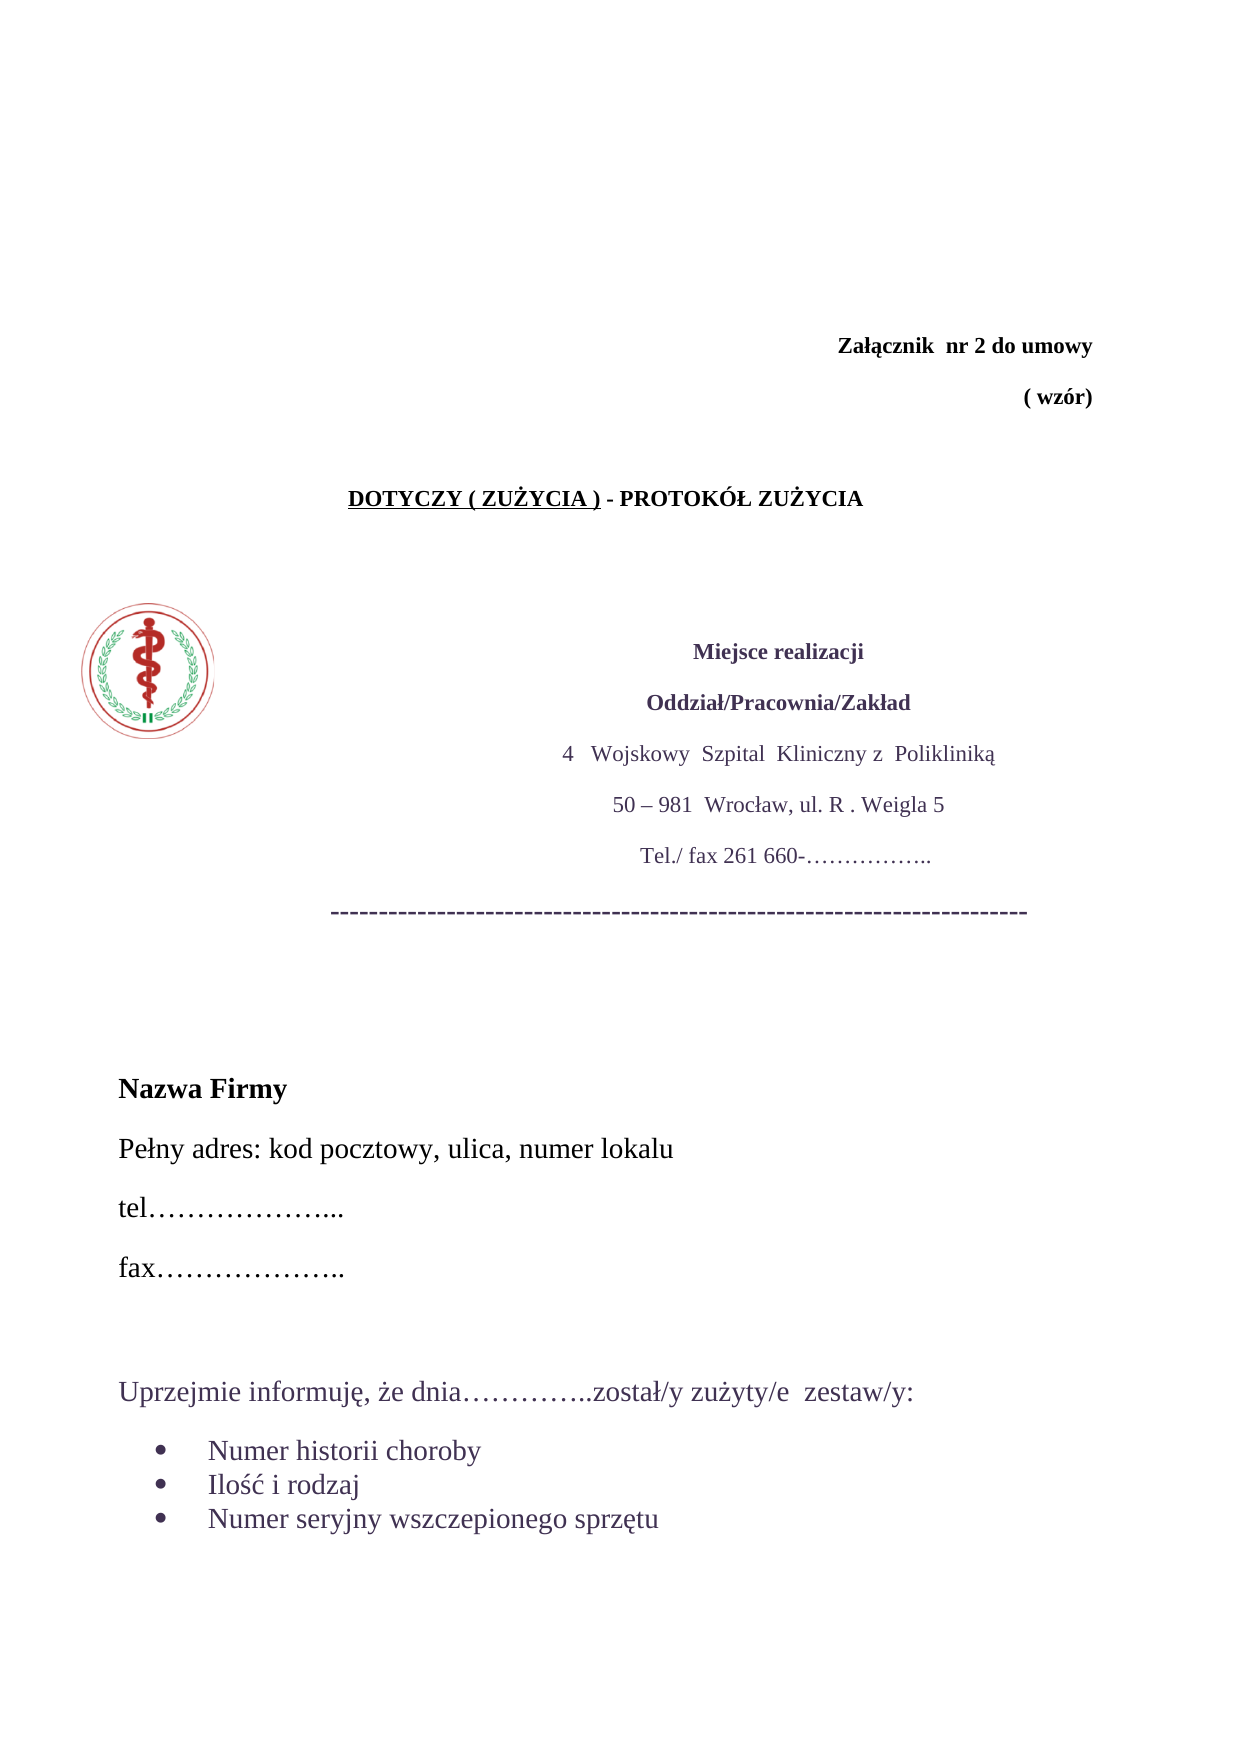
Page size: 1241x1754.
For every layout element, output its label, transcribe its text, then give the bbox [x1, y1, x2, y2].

list Numer seryjny wszczepionego sprzętu [156, 1501, 1093, 1534]
text Pełny adres: kod pocztowy, ulica, numer lokalu [118, 1131, 1093, 1164]
text Tel./ fax 261 660-…………….. [634, 842, 1093, 869]
list Numer historii choroby [156, 1433, 1093, 1467]
text Oddział/Pracownia/Zakład [464, 689, 1093, 716]
text Załącznik nr 2 do umowy [118, 332, 1093, 358]
picture [81, 603, 215, 739]
list Ilość i rodzaj [156, 1467, 1093, 1501]
text fax……………….. [118, 1250, 1093, 1283]
text Nazwa Firmy [118, 1072, 1093, 1105]
text ( wzór) [118, 383, 1093, 409]
text 4 Wojskowy Szpital Kliniczny z Polikliniką [464, 740, 1093, 767]
text Miejsce realizacji [464, 638, 1093, 665]
text DOTYCZY ( ZUŻYCIA ) - PROTOKÓŁ ZUŻYCIA [118, 485, 1093, 512]
text Uprzejmie informuję, że dnia…………..został/y zużyty/e zestaw/y: [118, 1374, 1093, 1408]
text tel………………... [118, 1190, 1093, 1224]
text ------------------------------------------------------------------------ [192, 893, 1093, 927]
text 50 – 981 Wrocław, ul. R . Weigla 5 [464, 791, 1093, 818]
